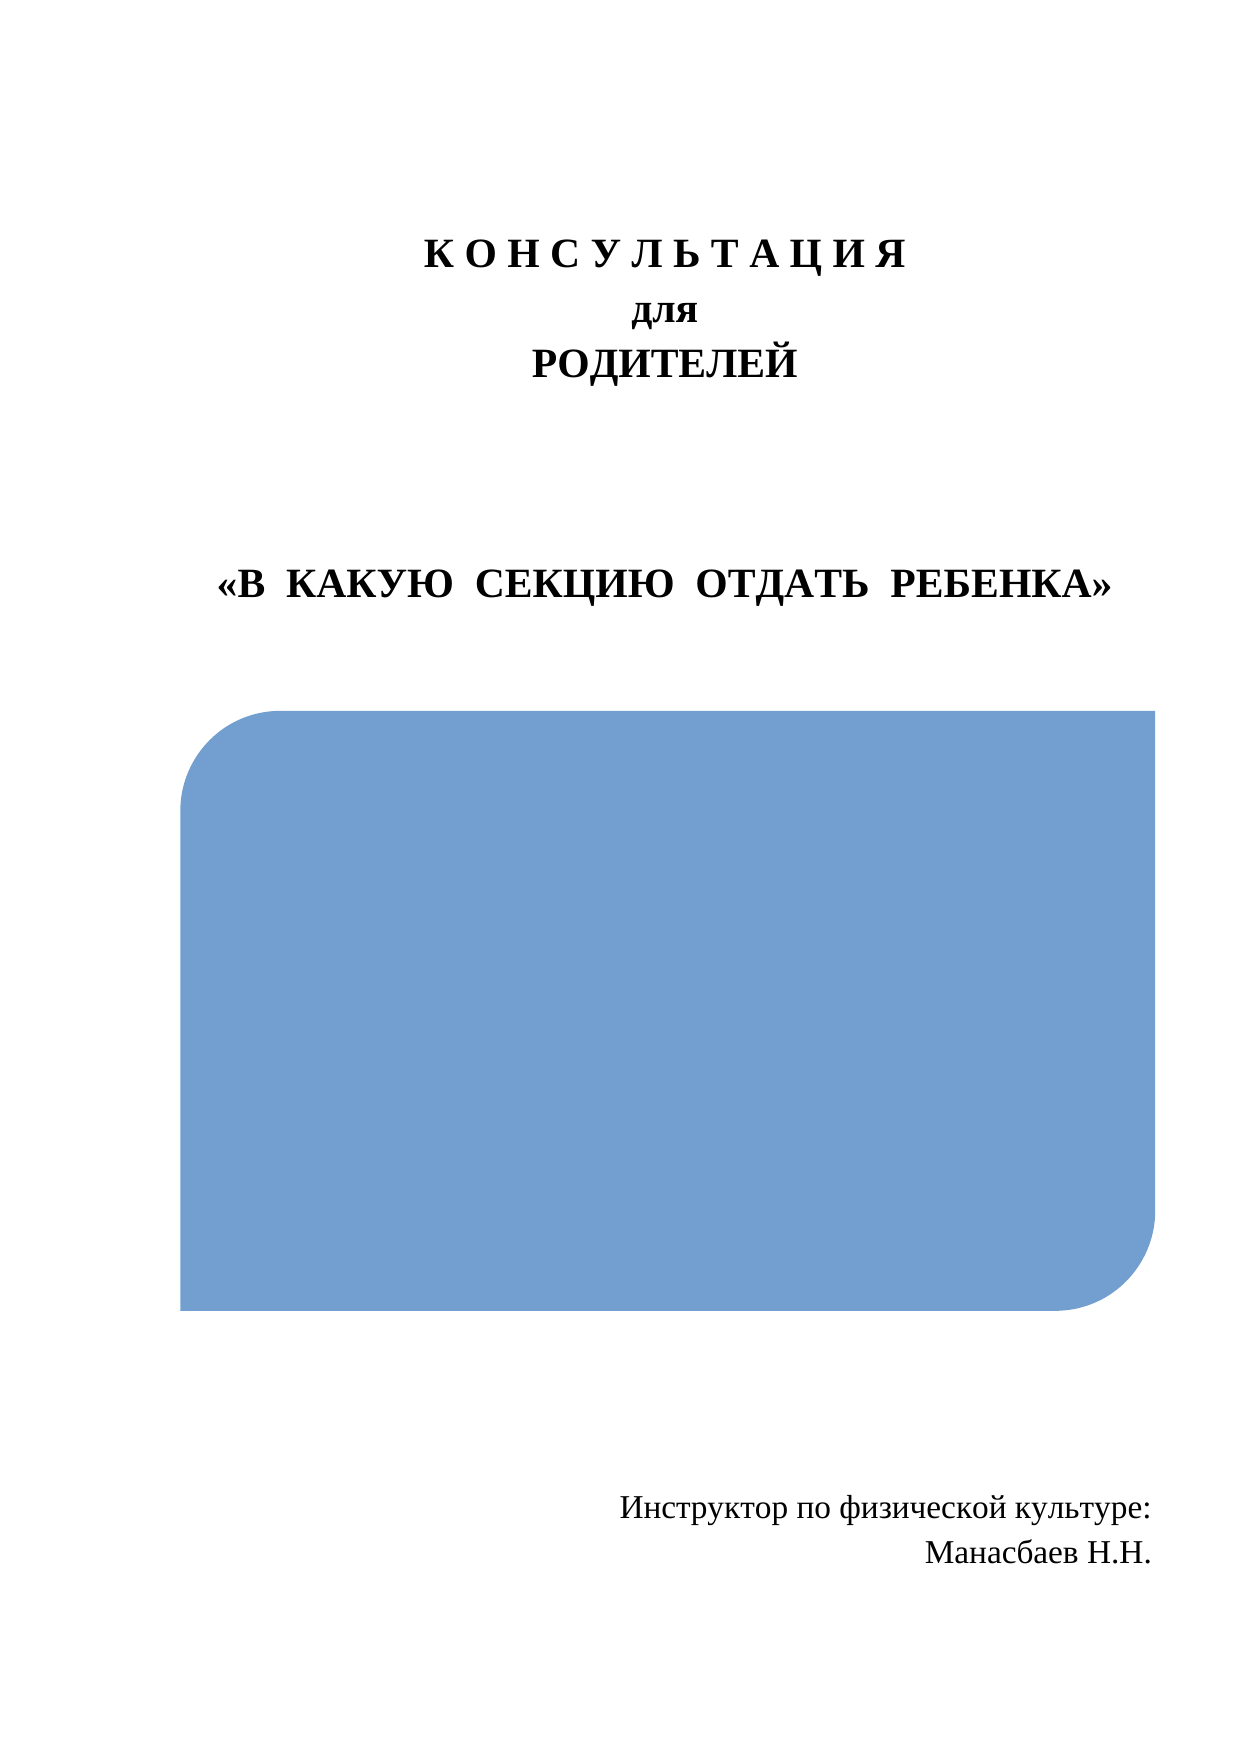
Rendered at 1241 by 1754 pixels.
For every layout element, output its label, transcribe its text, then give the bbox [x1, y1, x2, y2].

text для [177, 283, 1152, 331]
text РОДИТЕЛЕЙ [177, 338, 1152, 386]
text Манасбаев Н.Н. [177, 1532, 1152, 1570]
text «В КАКУЮ СЕКЦИЮ ОТДАТЬ РЕБЕНКА» [177, 559, 1152, 607]
text К О Н С У Л Ь Т А Ц И Я [177, 228, 1152, 276]
text Инструктор по физической культуре: [177, 1488, 1152, 1526]
